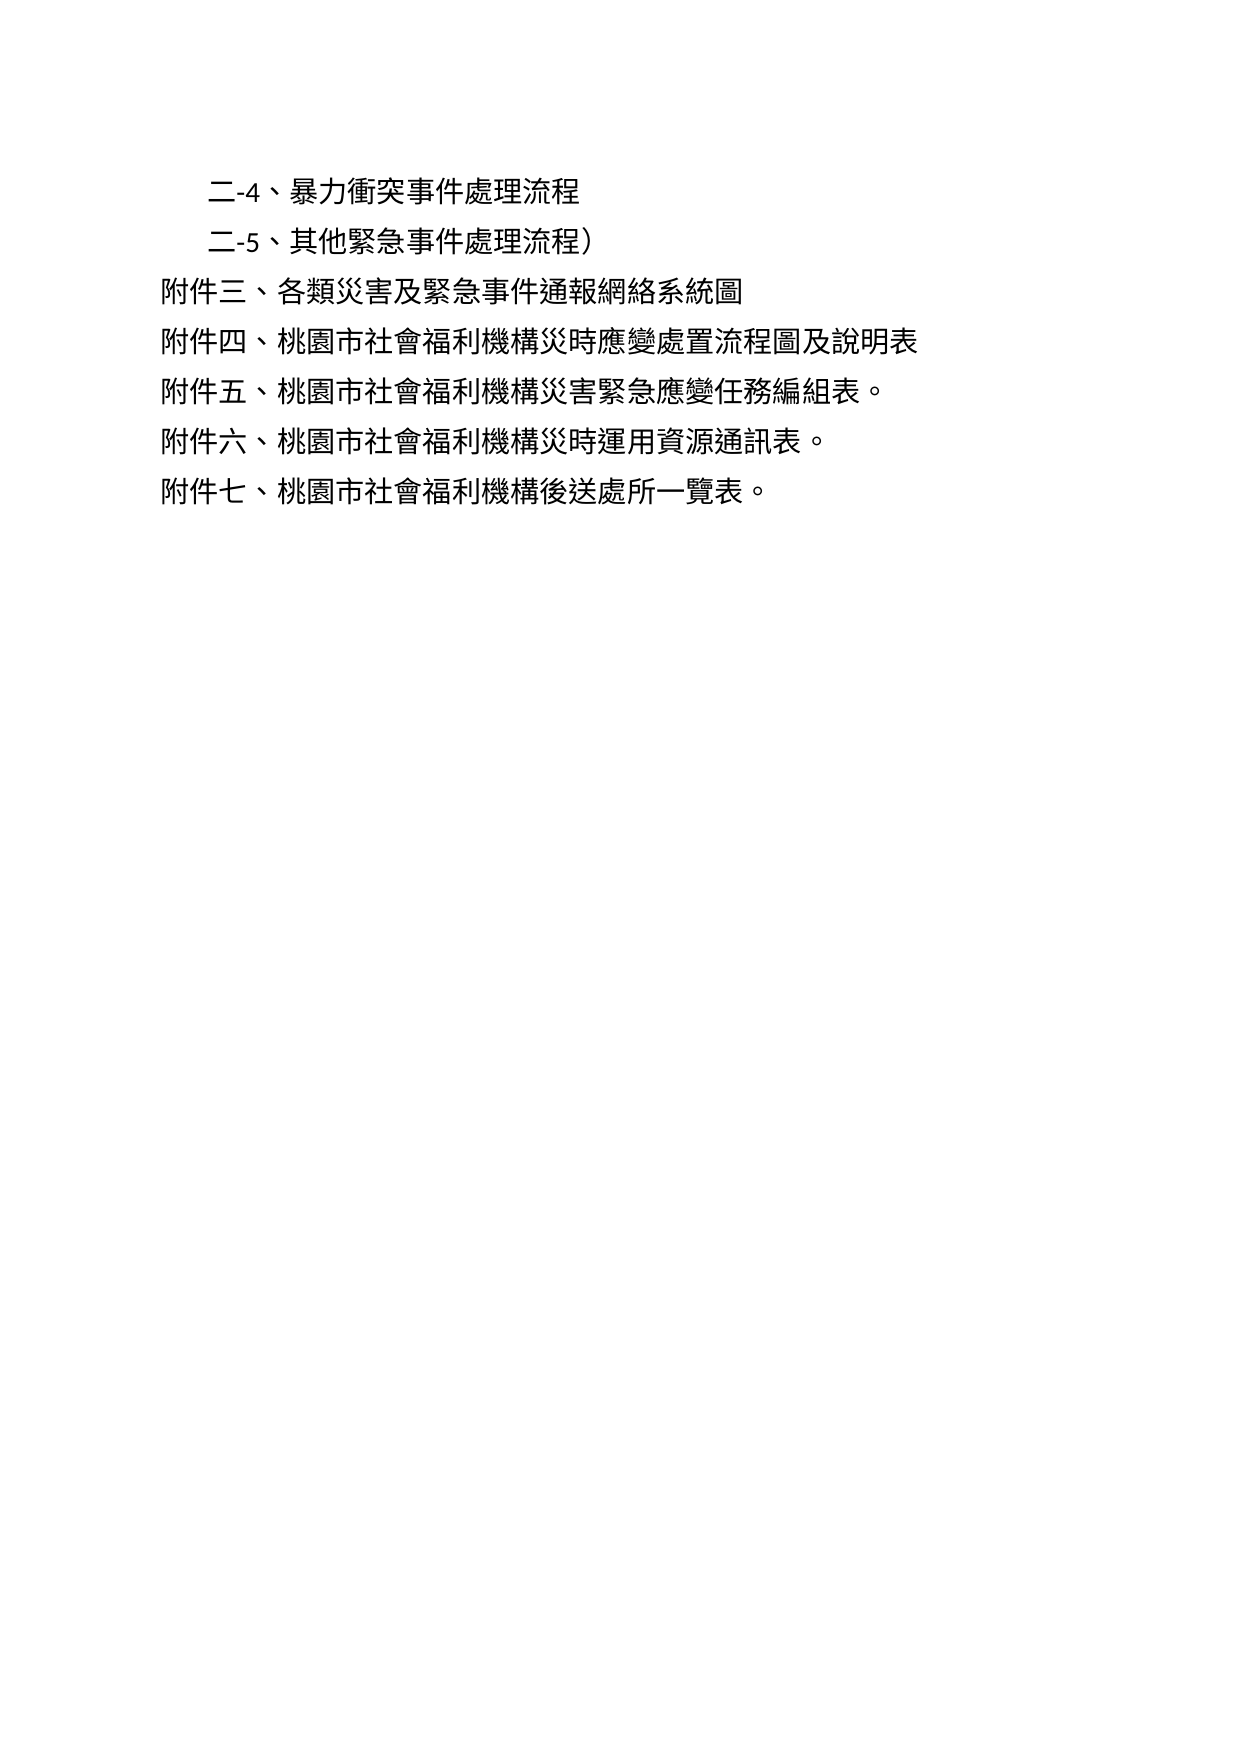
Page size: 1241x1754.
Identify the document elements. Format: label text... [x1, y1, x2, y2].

text 附件三、各類災害及緊急事件通報網絡系統圖 [160, 263, 1092, 313]
text 附件五、桃園市社會福利機構災害緊急應變任務編組表。 [160, 363, 1092, 413]
text 附件四、桃園市社會福利機構災時應變處置流程圖及說明表 [160, 313, 1092, 363]
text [148, 163, 1092, 263]
text 附件六、桃園市社會福利機構災時運用資源通訊表。 [160, 413, 1092, 463]
text 附件七、桃園市社會福利機構後送處所一覽表。 [160, 463, 1092, 513]
